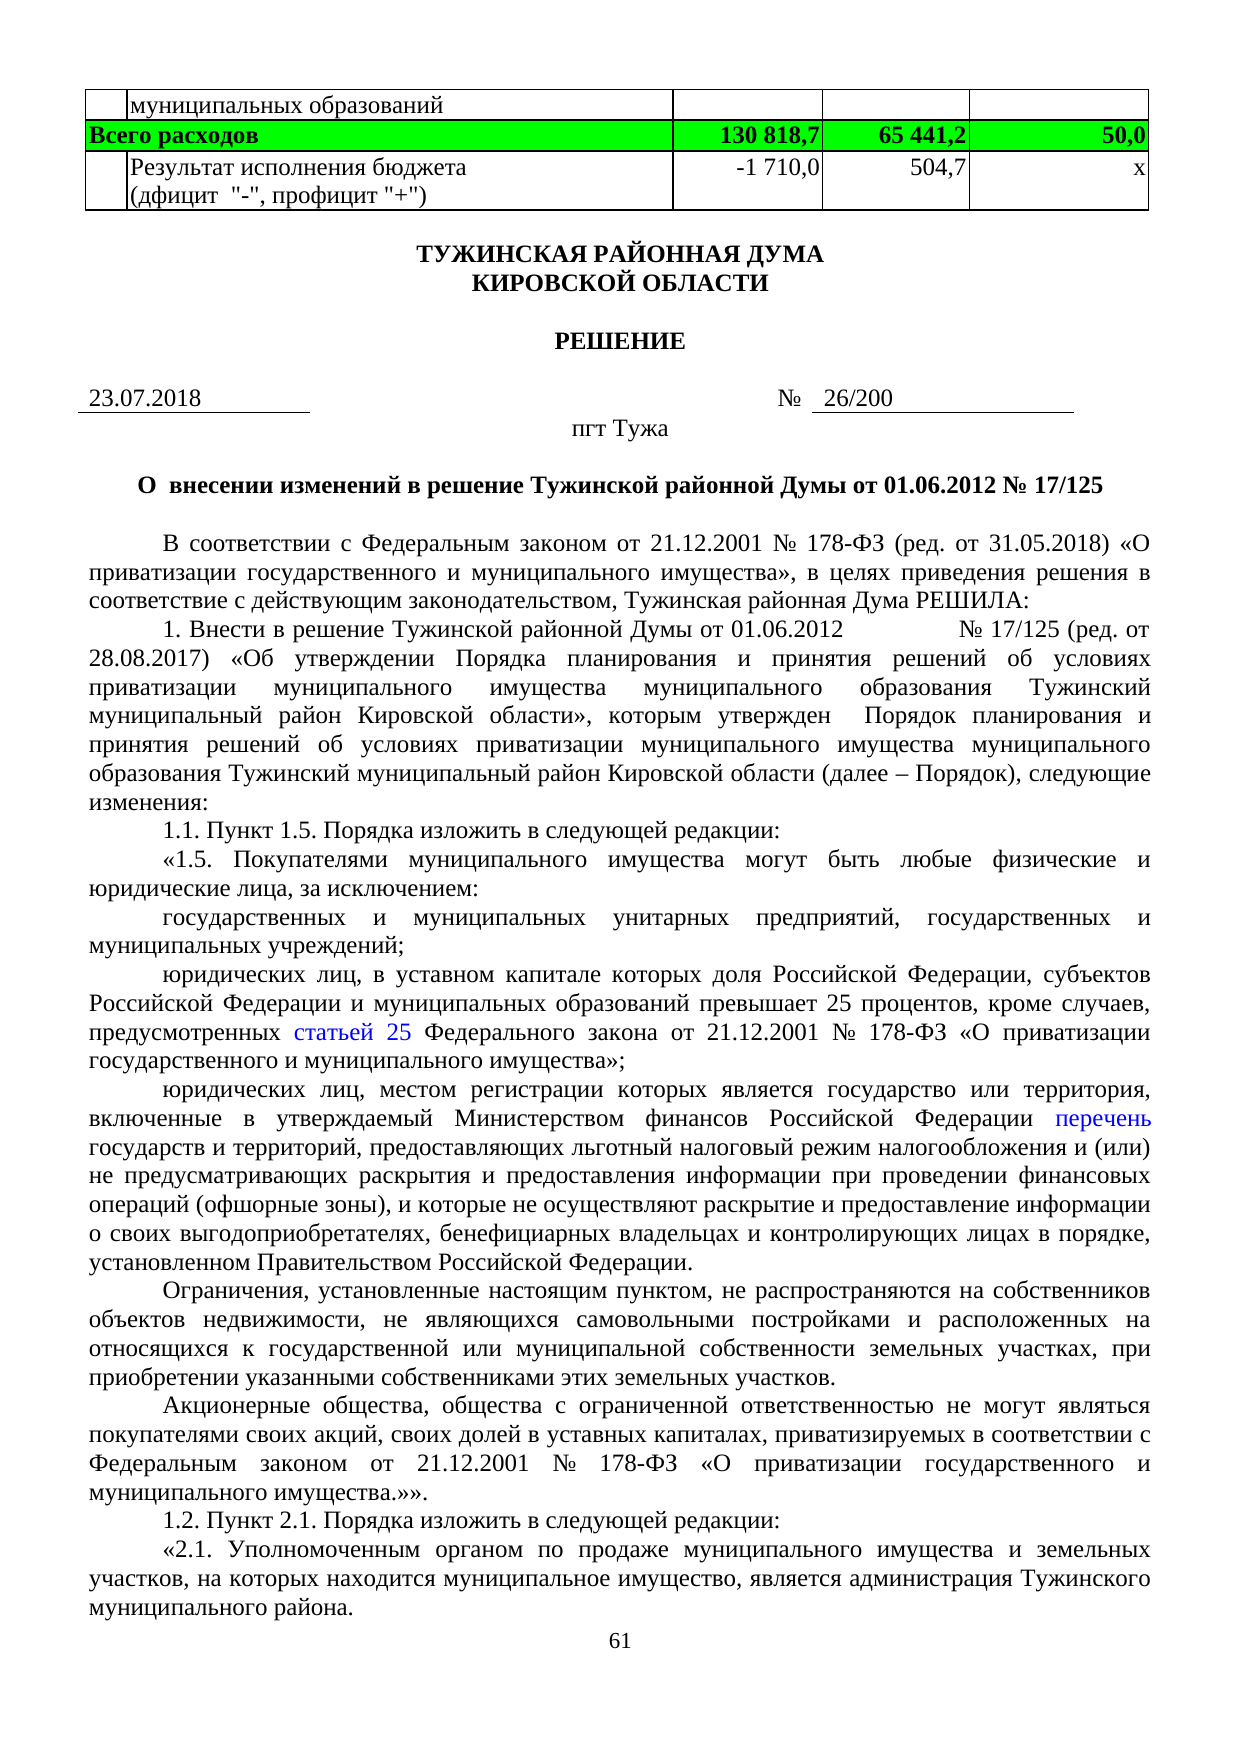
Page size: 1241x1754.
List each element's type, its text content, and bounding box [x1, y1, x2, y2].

text юридических лиц, местом регистрации которых является государство или территория, включенные в утверждаемый Министерством финансов Российской Федерации перечень государств и территорий, предоставляющих льготный налоговый режим налогообложения и (или) не предусматривающих раскрытия и предоставления информации при проведении финансовых операций (офшорные зоны), и которые не осуществляют раскрытие и предоставление информации о своих выгодоприобретателях, бенефициарных владельцах и контролирующих лицах в порядке, установленном Правительством Российской Федерации. [89, 1074, 1152, 1276]
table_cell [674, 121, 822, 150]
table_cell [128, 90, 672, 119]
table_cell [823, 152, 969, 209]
text «2.1. Уполномоченным органом по продаже муниципального имущества и земельных участков, на которых находится муниципальное имущество, является администрация Тужинского муниципального района. [89, 1534, 1152, 1621]
text Акционерные общества, общества с ограниченной ответственностью не могут являться покупателями своих акций, своих долей в уставных капиталах, приватизируемых в соответствии с Федеральным законом от 21.12.2001 № 178-ФЗ «О приватизации государственного и муниципального имущества.»». [89, 1391, 1152, 1506]
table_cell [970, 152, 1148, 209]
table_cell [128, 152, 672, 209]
text КИРОВСКОЙ ОБЛАСТИ [89, 268, 1152, 297]
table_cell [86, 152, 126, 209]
text ТУЖИНСКАЯ РАЙОННАЯ ДУМА [89, 239, 1152, 268]
text пгт Тужа [89, 413, 1152, 442]
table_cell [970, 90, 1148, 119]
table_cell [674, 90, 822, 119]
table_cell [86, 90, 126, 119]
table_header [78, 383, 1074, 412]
text 1.1. Пункт 1.5. Порядка изложить в следующей редакции: [89, 816, 1152, 844]
text О внесении изменений в решение Тужинской районной Думы от 01.06.2012 № 17/125 [89, 471, 1152, 499]
text В соответствии с Федеральным законом от 21.12.2001 № 178-ФЗ (ред. от 31.05.2018) «О приватизации государственного и муниципального имущества», в целях приведения решения в соответствие с действующим законодательством, Тужинская районная Дума РЕШИЛА: [89, 528, 1152, 614]
text 1. Внести в решение Тужинской районной Думы от 01.06.2012 № 17/125 (ред. от 28.08.2017) «Об утверждении Порядка планирования и принятия решений об условиях приватизации муниципального имущества муниципального образования Тужинский муниципальный район Кировской области», которым утвержден Порядок планирования и принятия решений об условиях приватизации муниципального имущества муниципального образования Тужинский муниципальный район Кировской области (далее – Порядок), следующие изменения: [89, 614, 1152, 816]
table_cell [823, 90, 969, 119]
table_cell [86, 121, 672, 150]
text «1.5. Покупателями муниципального имущества могут быть любые физические и юридические лица, за исключением: [89, 844, 1152, 902]
text Ограничения, установленные настоящим пунктом, не распространяются на собственников объектов недвижимости, не являющихся самовольными постройками и расположенных на относящихся к государственной или муниципальной собственности земельных участках, при приобретении указанными собственниками этих земельных участков. [89, 1276, 1152, 1391]
text РЕШЕНИЕ [89, 326, 1152, 354]
text 1.2. Пункт 2.1. Порядка изложить в следующей редакции: [89, 1506, 1152, 1534]
text юридических лиц, в уставном капитале которых доля Российской Федерации, субъектов Российской Федерации и муниципальных образований превышает 25 процентов, кроме случаев, предусмотренных статьей 25 Федерального закона от 21.12.2001 № 178-ФЗ «О приватизации государственного и муниципального имущества»; [89, 959, 1152, 1074]
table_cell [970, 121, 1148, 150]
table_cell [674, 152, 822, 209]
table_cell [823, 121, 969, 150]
text государственных и муниципальных унитарных предприятий, государственных и муниципальных учреждений; [89, 902, 1152, 959]
